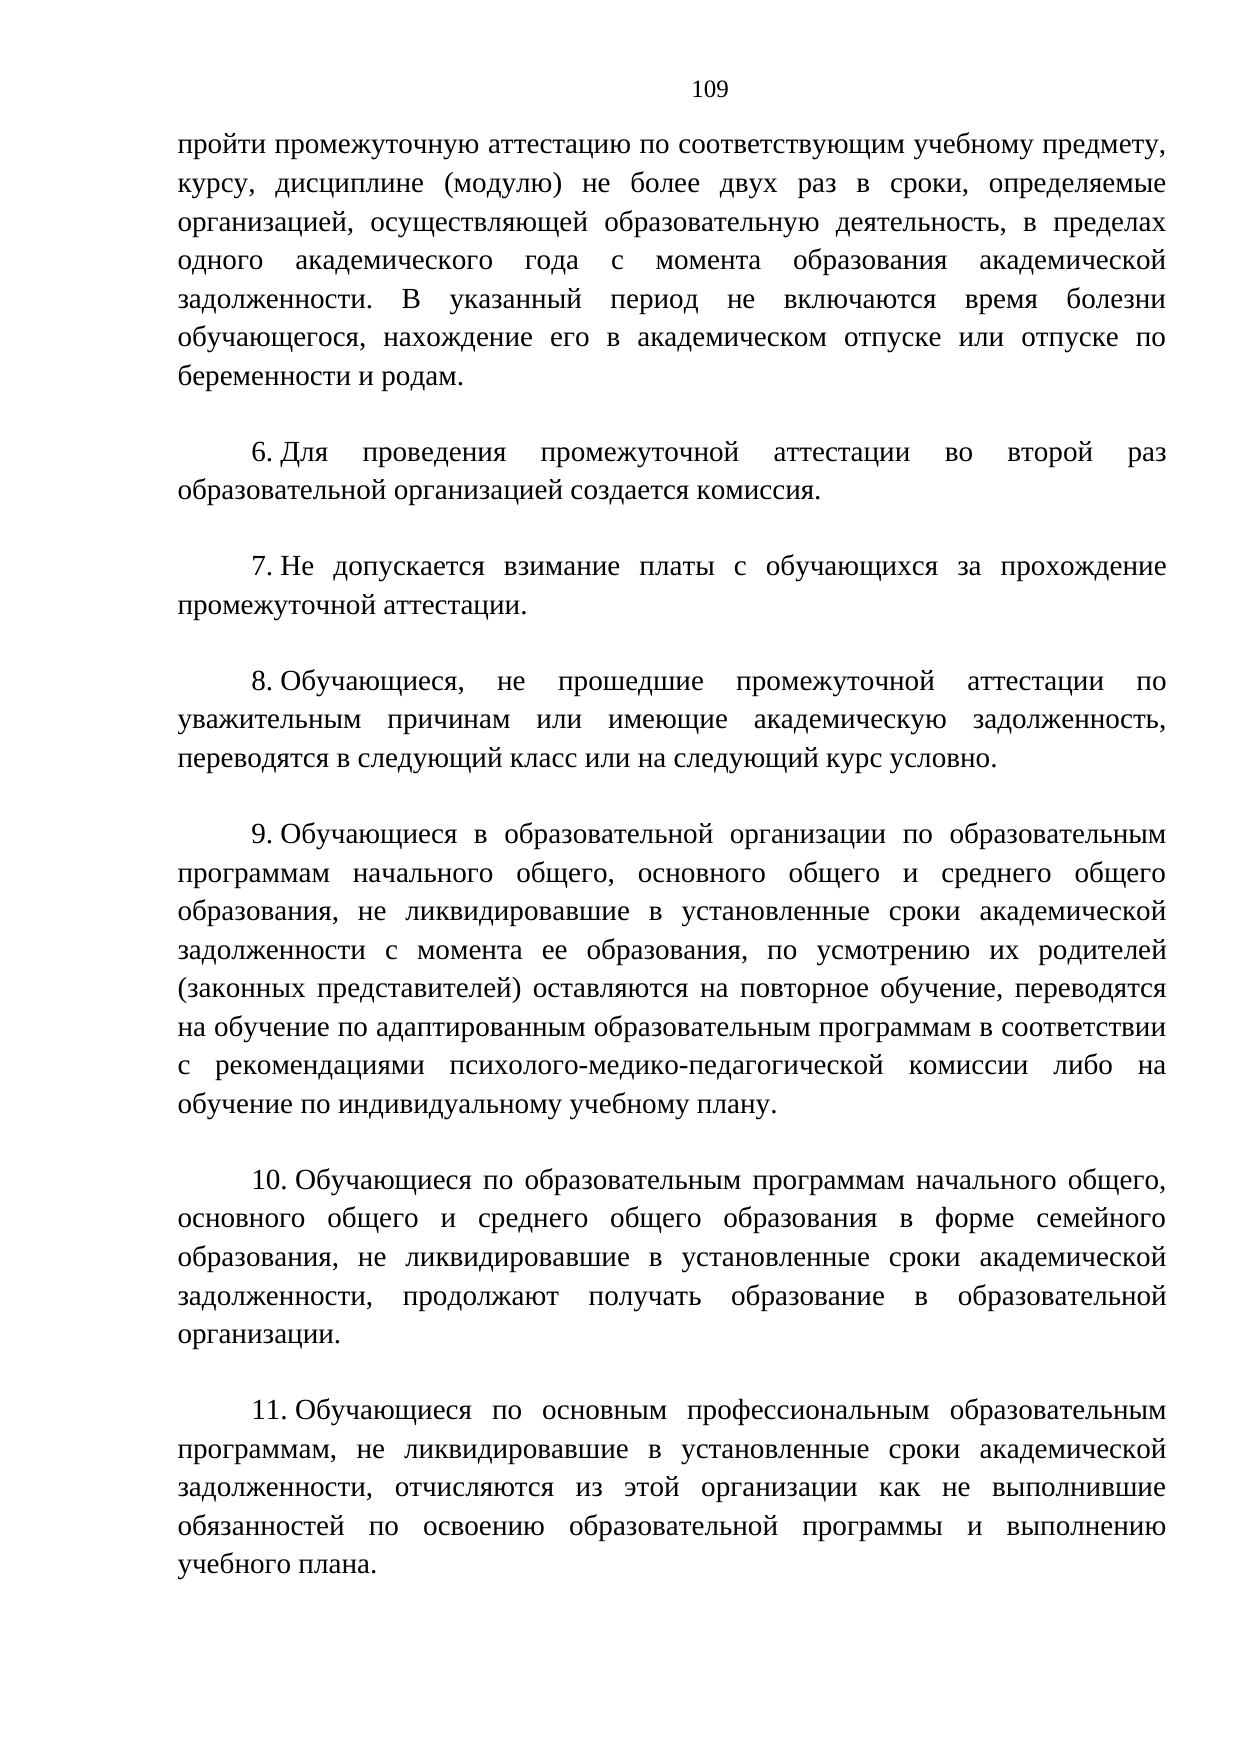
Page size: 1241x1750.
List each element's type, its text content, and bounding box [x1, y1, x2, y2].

text 10. Обучающиеся по образовательным программам начального общего, основного общего и среднего общего образования в форме семейного образования, не ликвидировавшие в установленные сроки академической задолженности, продолжают получать образование в образовательной организации. [177, 1162, 1167, 1350]
text 6. Для проведения промежуточной аттестации во второй раз образовательной организацией создается комиссия. [177, 434, 1167, 506]
text 11. Обучающиеся по основным профессиональным образовательным программам, не ликвидировавшие в установленные сроки академической задолженности, отчисляются из этой организации как не выполнившие обязанностей по освоению образовательной программы и выполнению учебного плана. [177, 1392, 1167, 1580]
text 7. Не допускается взимание платы с обучающихся за прохождение промежуточной аттестации. [177, 548, 1167, 621]
text 9. Обучающиеся в образовательной организации по образовательным программам начального общего, основного общего и среднего общего образования, не ликвидировавшие в установленные сроки академической задолженности с момента ее образования, по усмотрению их родителей (законных представителей) оставляются на повторное обучение, переводятся на обучение по адаптированным образовательным программам в соответствии с рекомендациями психолого-медико-педагогической комиссии либо на обучение по индивидуальному учебному плану. [177, 816, 1167, 1119]
text 8. Обучающиеся, не прошедшие промежуточной аттестации по уважительным причинам или имеющие академическую задолженность, переводятся в следующий класс или на следующий курс условно. [177, 663, 1167, 774]
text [177, 127, 1167, 391]
